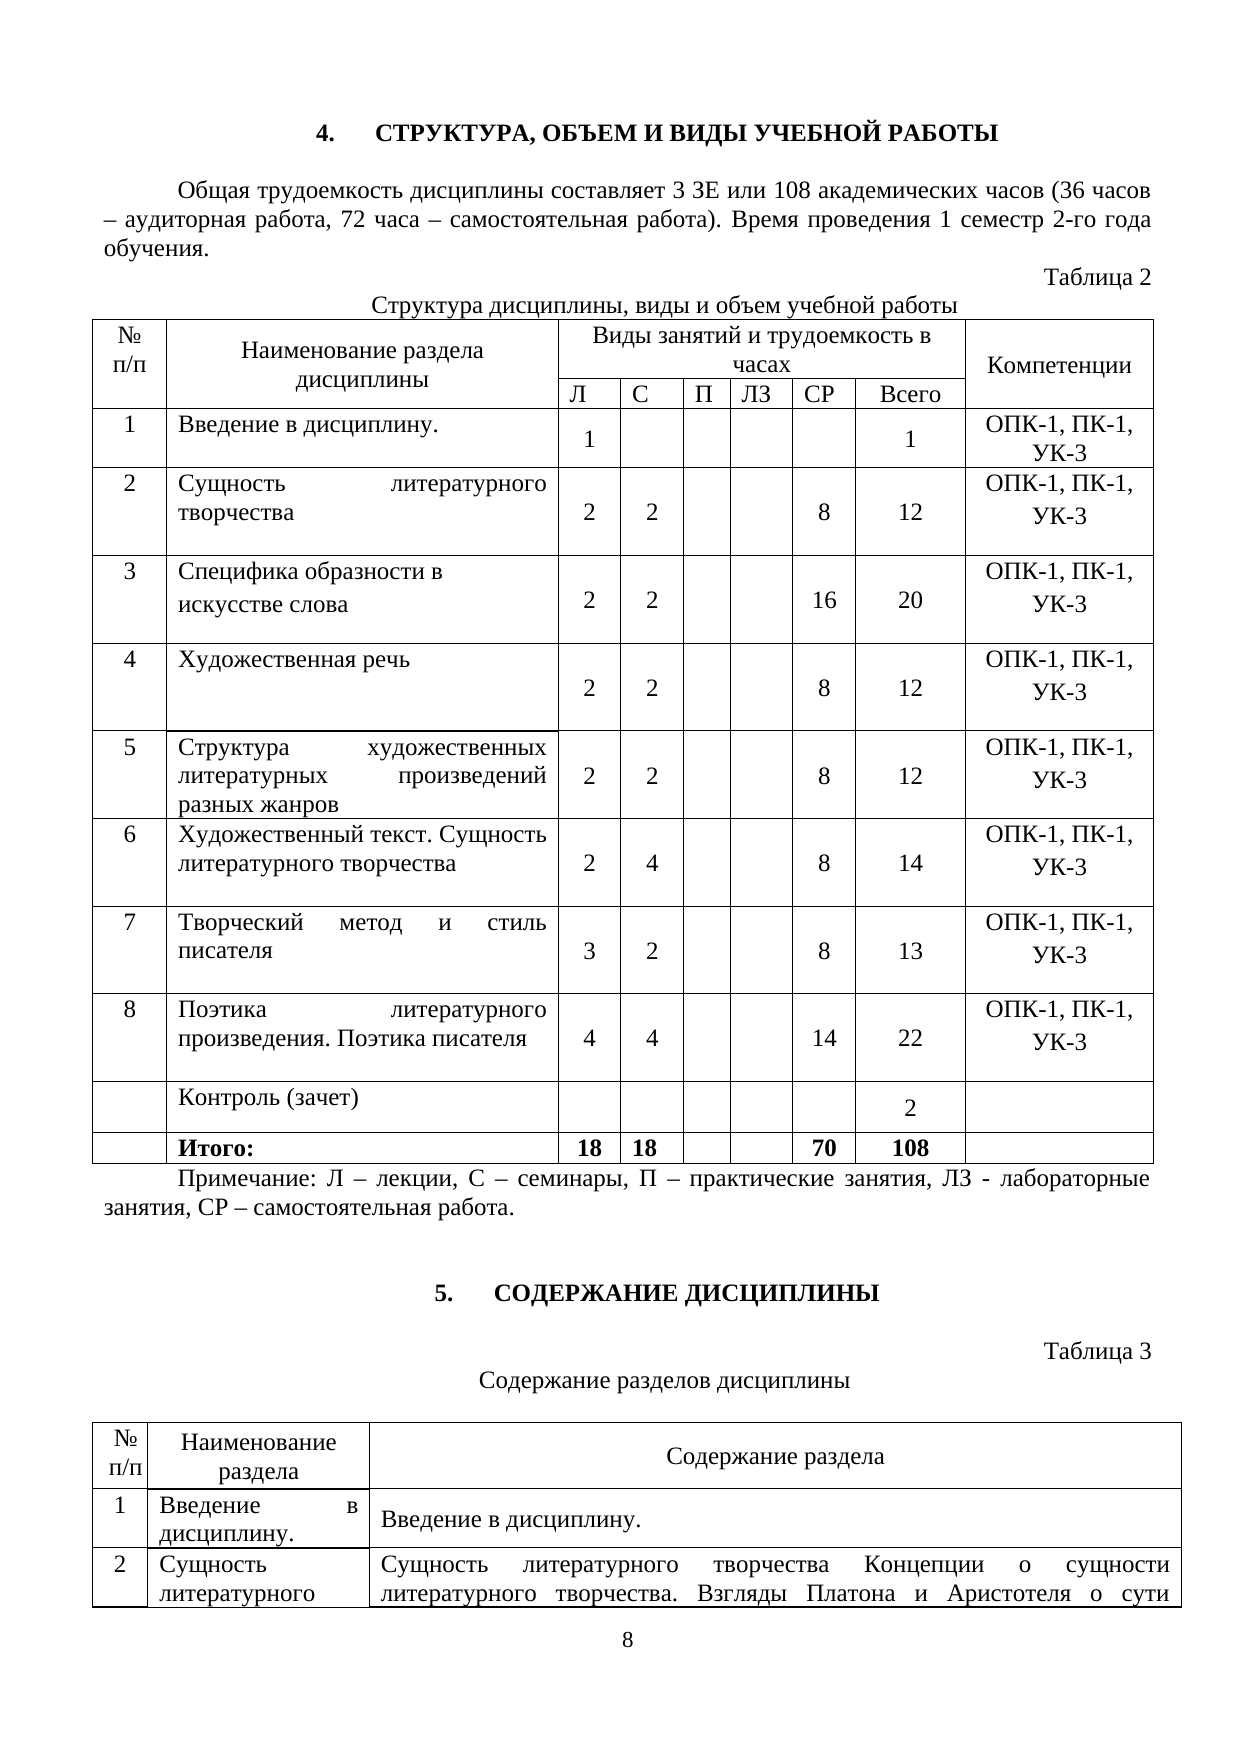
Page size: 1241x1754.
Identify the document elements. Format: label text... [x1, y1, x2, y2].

table_cell [731, 731, 792, 818]
table_cell 8 [793, 644, 855, 730]
table_cell 1 [559, 409, 620, 467]
table_cell Всего [856, 379, 965, 408]
table_cell [731, 468, 792, 555]
table_cell Итого: [167, 1133, 558, 1162]
table_header Наименование раздела дисциплины [167, 320, 558, 408]
table_cell [731, 1133, 792, 1162]
table_cell [731, 819, 792, 906]
table_cell [93, 1133, 166, 1162]
table_cell 2 [621, 644, 683, 730]
table_cell Художественный текст. Сущность литературного творчества [167, 819, 558, 906]
table_cell 2 [559, 644, 620, 730]
table_cell [731, 409, 792, 467]
table_cell [559, 1082, 620, 1132]
table_cell [793, 1082, 855, 1132]
table_cell 7 [93, 907, 166, 993]
table_cell 3 [93, 556, 166, 643]
table_cell [684, 1082, 730, 1132]
table_cell Л [559, 379, 620, 408]
table_cell Введение в дисциплину. [370, 1489, 1181, 1547]
table_cell [731, 556, 792, 643]
table_cell ОПК-1, ПК-1, УК-3 [966, 819, 1153, 906]
table_cell 4 [621, 819, 683, 906]
table_cell [684, 556, 730, 643]
text Структура дисциплины, виды и объем учебной работы [103, 291, 1152, 319]
table_cell Поэтика литературного произведения. Поэтика писателя [167, 994, 558, 1081]
table_cell П [684, 379, 730, 408]
table_cell 2 [559, 556, 620, 643]
table_cell 18 [559, 1133, 620, 1162]
table_cell 1 [93, 1489, 147, 1547]
table_cell 2 [93, 468, 166, 555]
table_cell [684, 644, 730, 730]
table_cell СР [793, 379, 855, 408]
table_header № п/п [93, 1423, 147, 1488]
table_cell [684, 468, 730, 555]
table_cell Специфика образности в искусстве слова [167, 556, 558, 643]
table_cell [684, 994, 730, 1081]
table_cell 18 [621, 1133, 683, 1162]
text Общая трудоемкость дисциплины составляет 3 ЗЕ или 108 академических часов (36 часов – аудиторная работа, 72 часа – самостоятельная работа). Время проведения 1 семестр 2-го года обучения. [103, 176, 1152, 262]
table_cell [793, 409, 855, 467]
table_cell [684, 731, 730, 818]
text Таблица 2 [103, 262, 1152, 291]
table_cell 6 [93, 819, 166, 906]
table_cell 2 [621, 731, 683, 818]
table_cell ЛЗ [731, 379, 792, 408]
table_cell 1 [856, 409, 965, 467]
table_cell 2 [621, 468, 683, 555]
table_cell Творческий метод и стиль писателя [167, 907, 558, 993]
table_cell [370, 1548, 1181, 1606]
table_cell 16 [793, 556, 855, 643]
table_cell 8 [793, 468, 855, 555]
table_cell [148, 1549, 369, 1606]
table_cell 2 [93, 1548, 147, 1606]
table_cell ОПК-1, ПК-1, УК-3 [966, 468, 1153, 555]
table_header Компетенции [966, 320, 1153, 408]
table_cell 8 [793, 819, 855, 906]
table_cell 4 [93, 644, 166, 730]
table_cell [684, 1133, 730, 1162]
table_cell [621, 409, 683, 467]
table_cell 4 [621, 994, 683, 1081]
text 4. СТРУКТУРА, ОБЪЕМ И ВИДЫ УЧЕБНОЙ РАБОТЫ [103, 118, 1152, 147]
table_cell [966, 1082, 1153, 1132]
table_cell 3 [559, 907, 620, 993]
table_cell Структура художественных литературных произведений разных жанров [167, 732, 558, 818]
text Примечание: Л – лекции, С – семинары, П – практические занятия, ЛЗ - лабораторные занятия, СР – самостоятельная работа. [103, 1164, 1152, 1221]
table_cell 14 [856, 819, 965, 906]
text Содержание разделов дисциплины [103, 1365, 1152, 1393]
table_cell 5 [93, 731, 166, 818]
table_cell [684, 907, 730, 993]
table_cell 13 [856, 907, 965, 993]
table_cell 4 [559, 994, 620, 1081]
table_cell ОПК-1, ПК-1, УК-3 [966, 731, 1153, 818]
text 5. СОДЕРЖАНИЕ ДИСЦИПЛИНЫ [103, 1278, 1152, 1307]
table_cell 2 [621, 907, 683, 993]
table_cell [731, 1082, 792, 1132]
table_cell 8 [793, 907, 855, 993]
table_cell ОПК-1, ПК-1, УК-3 [966, 644, 1153, 730]
table_cell 2 [559, 819, 620, 906]
table_cell 2 [559, 731, 620, 818]
table_header Наименование раздела [148, 1423, 369, 1488]
table_header № п/п [93, 320, 166, 408]
table_cell [621, 1082, 683, 1132]
table_cell [731, 994, 792, 1081]
table_cell 70 [793, 1133, 855, 1162]
table_cell 108 [856, 1133, 965, 1162]
table_cell [93, 1082, 166, 1132]
table_cell 2 [856, 1082, 965, 1132]
table_cell 8 [793, 731, 855, 818]
table_cell 12 [856, 468, 965, 555]
table_header Виды занятий и трудоемкость в часах [559, 320, 965, 378]
table_cell Введение в дисциплину. [148, 1490, 369, 1547]
table_cell Художественная речь [167, 644, 558, 730]
table_cell ОПК-1, ПК-1, УК-3 [966, 409, 1153, 467]
table_header Содержание раздела [370, 1423, 1181, 1488]
table_cell 8 [93, 994, 166, 1081]
table_cell 14 [793, 994, 855, 1081]
table_cell 1 [93, 409, 166, 467]
table_cell ОПК-1, ПК-1, УК-3 [966, 994, 1153, 1081]
table_cell ОПК-1, ПК-1, УК-3 [966, 556, 1153, 643]
table_cell ОПК-1, ПК-1, УК-3 [966, 907, 1153, 993]
table_cell Сущность литературного творчества [167, 468, 558, 555]
table_cell [731, 644, 792, 730]
table_cell 20 [856, 556, 965, 643]
table_cell Введение в дисциплину. [167, 409, 558, 467]
table_cell [684, 819, 730, 906]
text Таблица 3 [103, 1336, 1152, 1365]
table_cell Контроль (зачет) [167, 1082, 558, 1132]
table_cell 2 [621, 556, 683, 643]
table_cell [731, 907, 792, 993]
table_cell С [621, 379, 683, 408]
table_cell [966, 1133, 1153, 1162]
table_cell [684, 409, 730, 467]
table_cell 12 [856, 644, 965, 730]
table_cell 22 [856, 994, 965, 1081]
table_cell 2 [559, 468, 620, 555]
table_cell 12 [856, 731, 965, 818]
